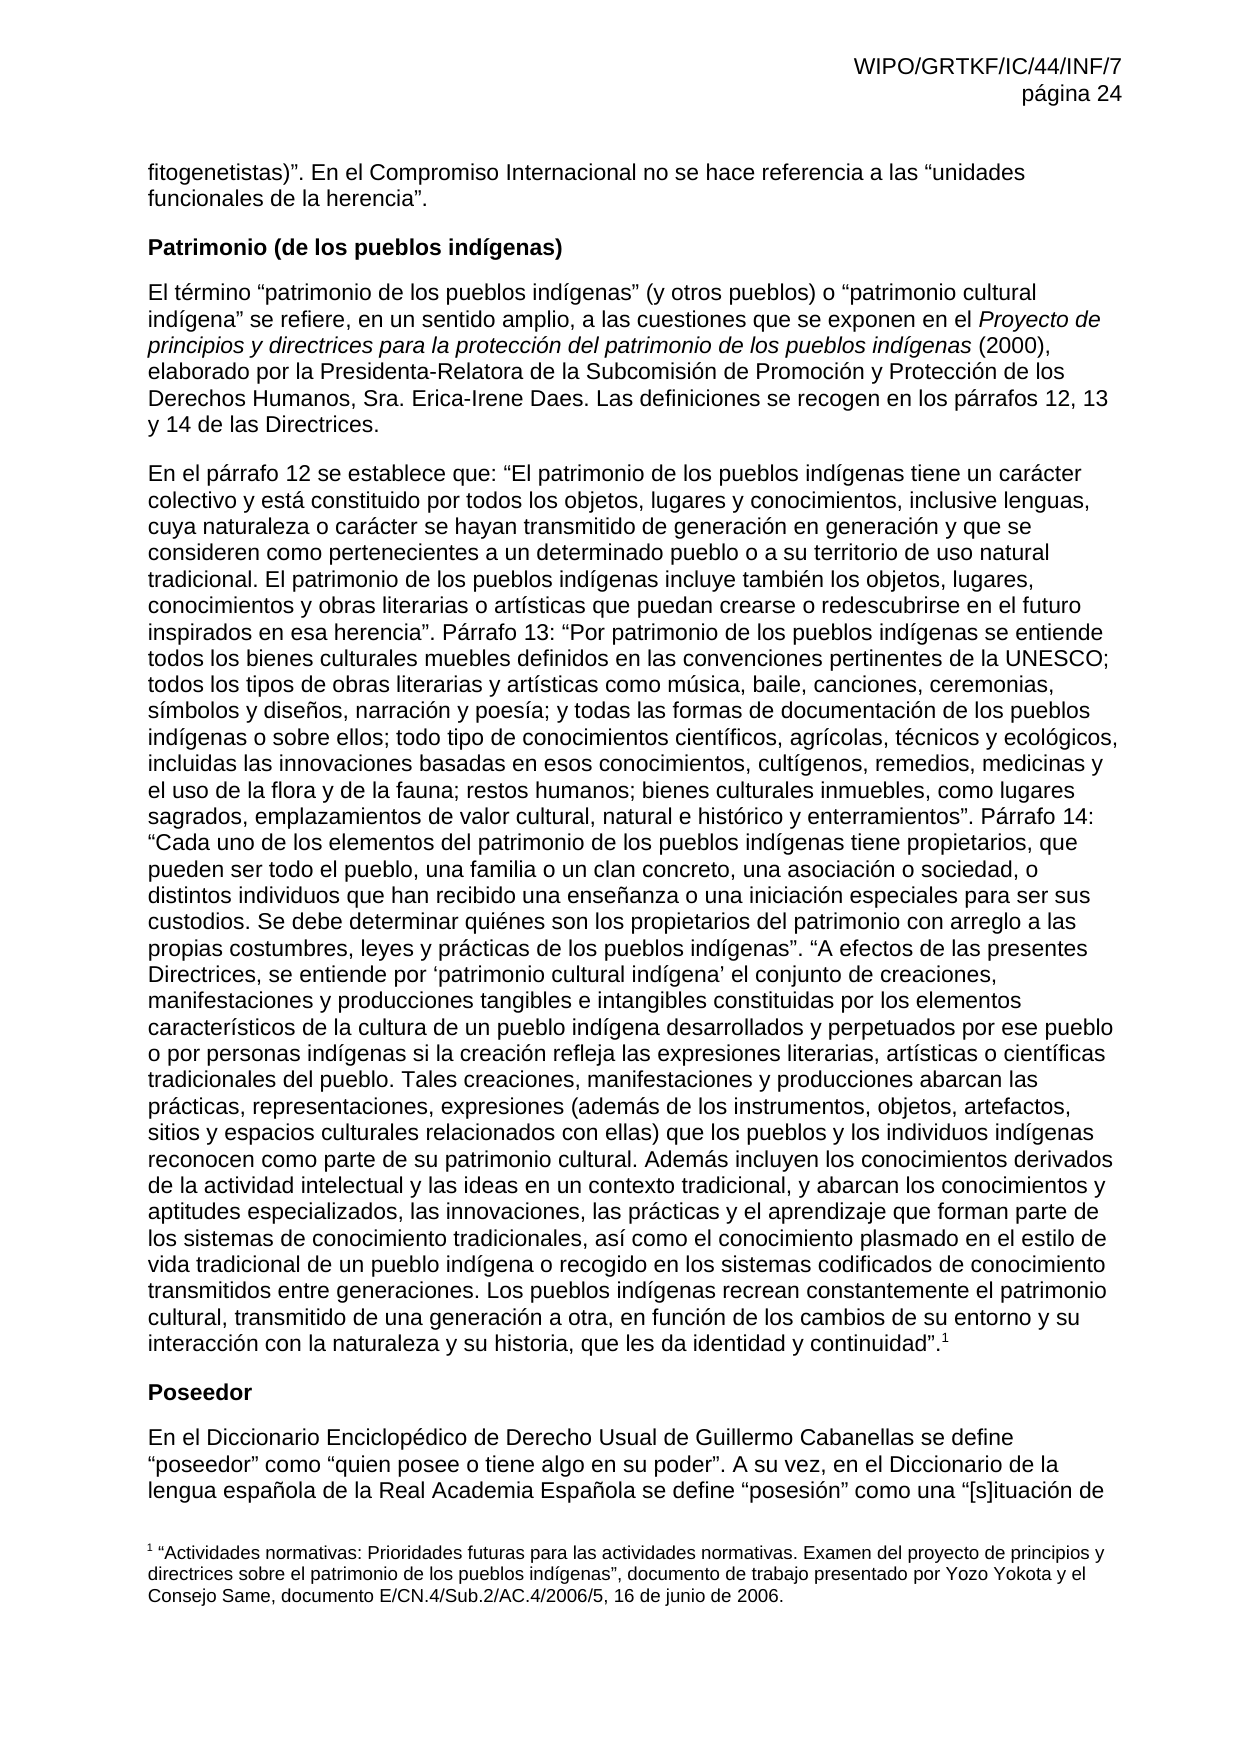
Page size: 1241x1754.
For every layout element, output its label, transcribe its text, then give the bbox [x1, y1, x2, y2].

text El término “patrimonio de los pueblos indígenas” (y otros pueblos) o “patrimonio cultural indígena” se refiere, en un sentido amplio, a las cuestiones que se exponen en el Proyecto de principios y directrices para la protección del patrimonio de los pueblos indígenas (2000), elaborado por la Presidenta-Relatora de la Subcomisión de Promoción y Protección de los Derechos Humanos, Sra. Erica-Irene Daes. Las definiciones se recogen en los párrafos 12, 13 y 14 de las Directrices. [148, 279, 1122, 437]
text En el párrafo 12 se establece que: “El patrimonio de los pueblos indígenas tiene un carácter colectivo y está constituido por todos los objetos, lugares y conocimientos, inclusive lenguas, cuya naturaleza o carácter se hayan transmitido de generación en generación y que se consideren como pertenecientes a un determinado pueblo o a su territorio de uso natural tradicional. El patrimonio de los pueblos indígenas incluye también los objetos, lugares, conocimientos y obras literarias o artísticas que puedan crearse o redescubrirse en el futuro inspirados en esa herencia”. Párrafo 13: “Por patrimonio de los pueblos indígenas se entiende todos los bienes culturales muebles definidos en las convenciones pertinentes de la UNESCO; todos los tipos de obras literarias y artísticas como música, baile, canciones, ceremonias, símbolos y diseños, narración y poesía; y todas las formas de documentación de los pueblos indígenas o sobre ellos; todo tipo de conocimientos científicos, agrícolas, técnicos y ecológicos, incluidas las innovaciones basadas en esos conocimientos, cultígenos, remedios, medicinas y el uso de la flora y de la fauna; restos humanos; bienes culturales inmuebles, como lugares sagrados, emplazamientos de valor cultural, natural e histórico y enterramientos”. Párrafo 14: “Cada uno de los elementos del patrimonio de los pueblos indígenas tiene propietarios, que pueden ser todo el pueblo, una familia o un clan concreto, una asociación o sociedad, o distintos individuos que han recibido una enseñanza o una iniciación especiales para ser sus custodios. Se debe determinar quiénes son los propietarios del patrimonio con arreglo a las propias costumbres, leyes y prácticas de los pueblos indígenas”. “A efectos de las presentes Directrices, se entiende por ‘patrimonio cultural indígena’ el conjunto de creaciones, manifestaciones y producciones tangibles e intangibles constituidas por los elementos característicos de la cultura de un pueblo indígena desarrollados y perpetuados por ese pueblo o por personas indígenas si la creación refleja las expresiones literarias, artísticas o científicas tradicionales del pueblo. Tales creaciones, manifestaciones y producciones abarcan las prácticas, representaciones, expresiones (además de los instrumentos, objetos, artefactos, sitios y espacios culturales relacionados con ellas) que los pueblos y los individuos indígenas reconocen como parte de su patrimonio cultural. Además incluyen los conocimientos derivados de la actividad intelectual y las ideas en un contexto tradicional, y abarcan los conocimientos y aptitudes especializados, las innovaciones, las prácticas y el aprendizaje que forman parte de los sistemas de conocimiento tradicionales, así como el conocimiento plasmado en el estilo de vida tradicional de un pueblo indígena o recogido en los sistemas codificados de conocimiento transmitidos entre generaciones. Los pueblos indígenas recrean constantemente el patrimonio cultural, transmitido de una generación a otra, en función de los cambios de su entorno y su interacción con la naturaleza y su historia, que les da identidad y continuidad”. [148, 460, 1122, 1356]
subtitle Patrimonio (de los pueblos indígenas) [148, 234, 1122, 261]
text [148, 1424, 1122, 1503]
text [148, 158, 1122, 211]
subtitle Poseedor [148, 1379, 1122, 1406]
